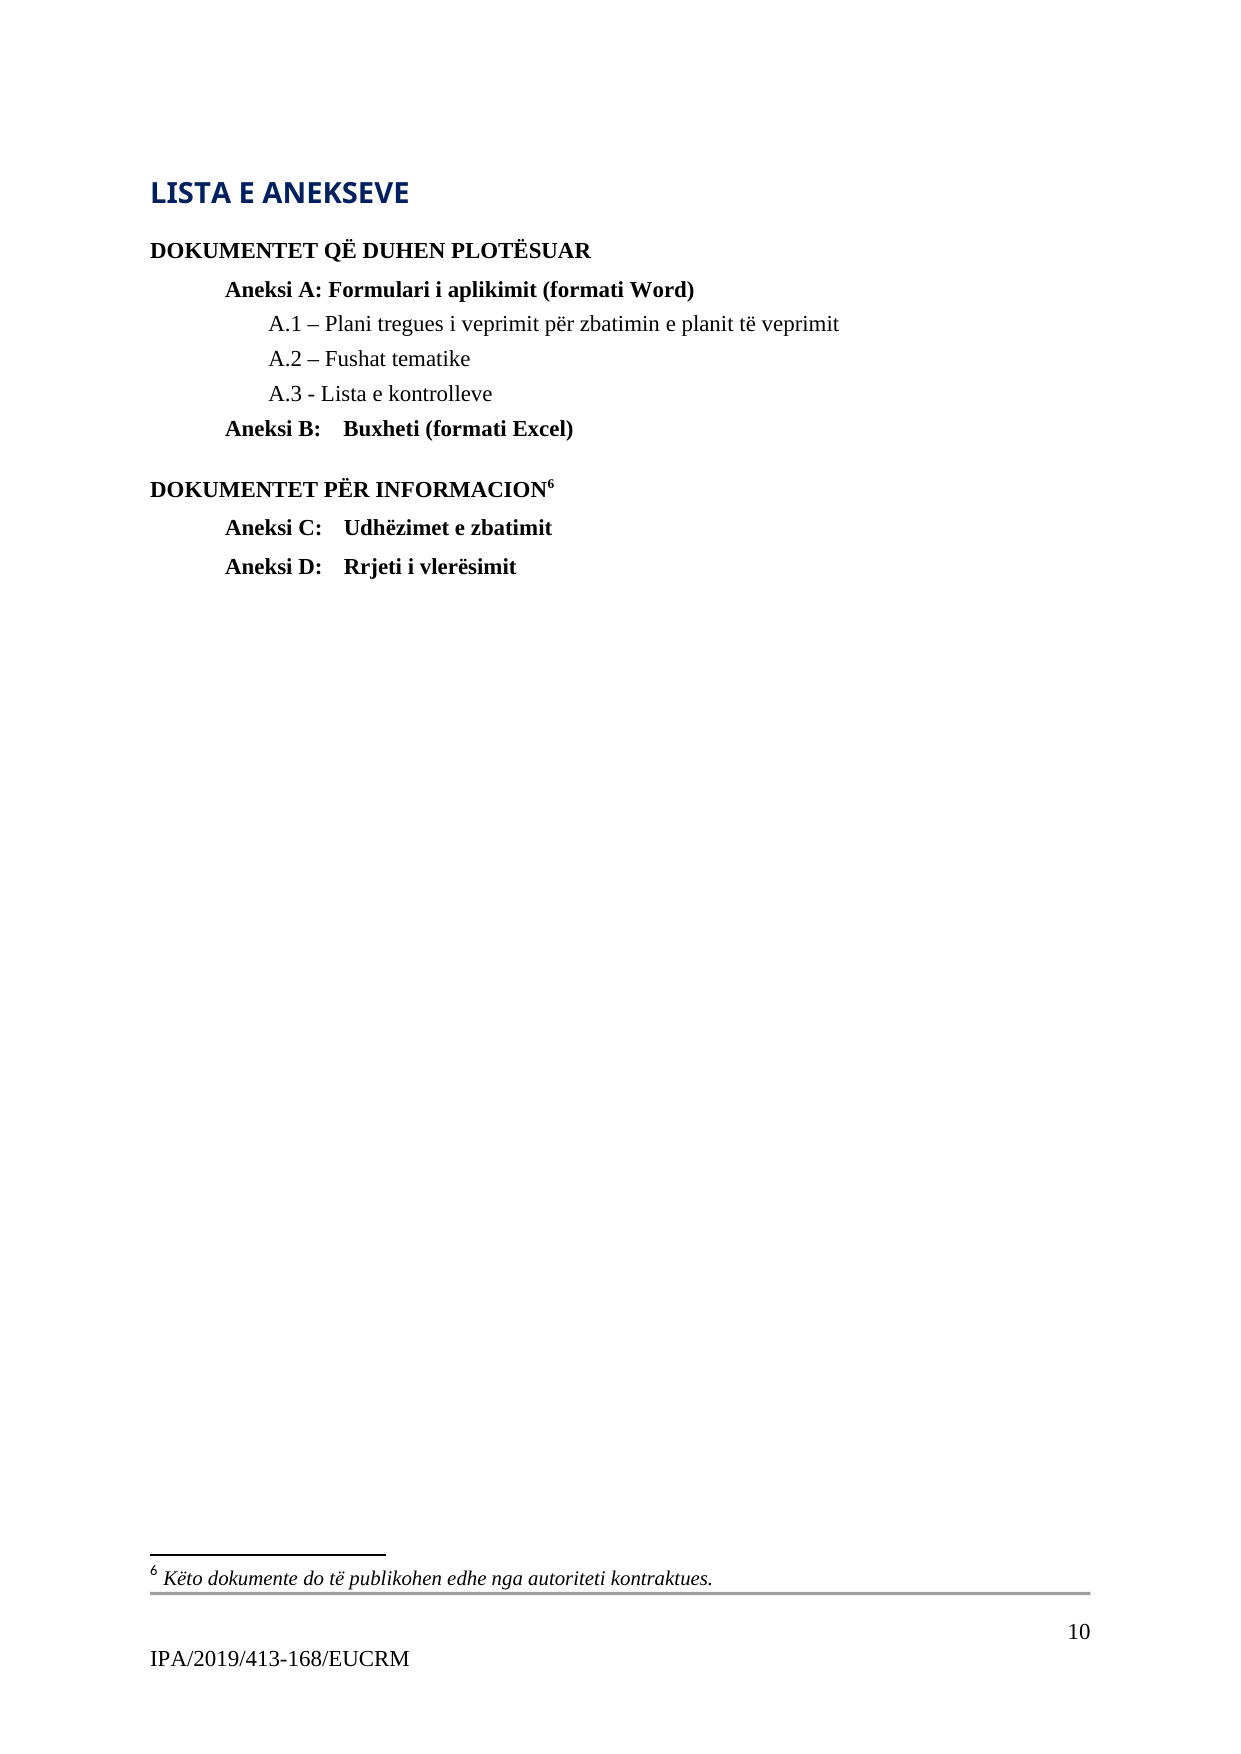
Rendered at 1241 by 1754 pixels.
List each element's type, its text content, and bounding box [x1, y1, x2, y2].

text DOKUMENTET QË DUHEN PLOTËSUAR [150, 237, 1090, 263]
text A.1 – Plani tregues i veprimit për zbatimin e planit të veprimit [150, 311, 1090, 337]
text DOKUMENTET PËR INFORMACION [150, 476, 1090, 502]
text Aneksi A: Formulari i aplikimit (formati Word) [225, 276, 1090, 302]
text Aneksi D: Rrjeti i vlerësimit [225, 553, 1090, 580]
text Aneksi B: Buxheti (formati Excel) [225, 414, 1090, 441]
text А.2 – Fushat tematike [150, 345, 1090, 372]
text LISTA E ANEKSEVE [150, 172, 1090, 212]
text A.3 - Lista e kontrolleve [150, 380, 1090, 406]
text Aneksi C: Udhëzimet e zbatimit [225, 514, 1090, 541]
